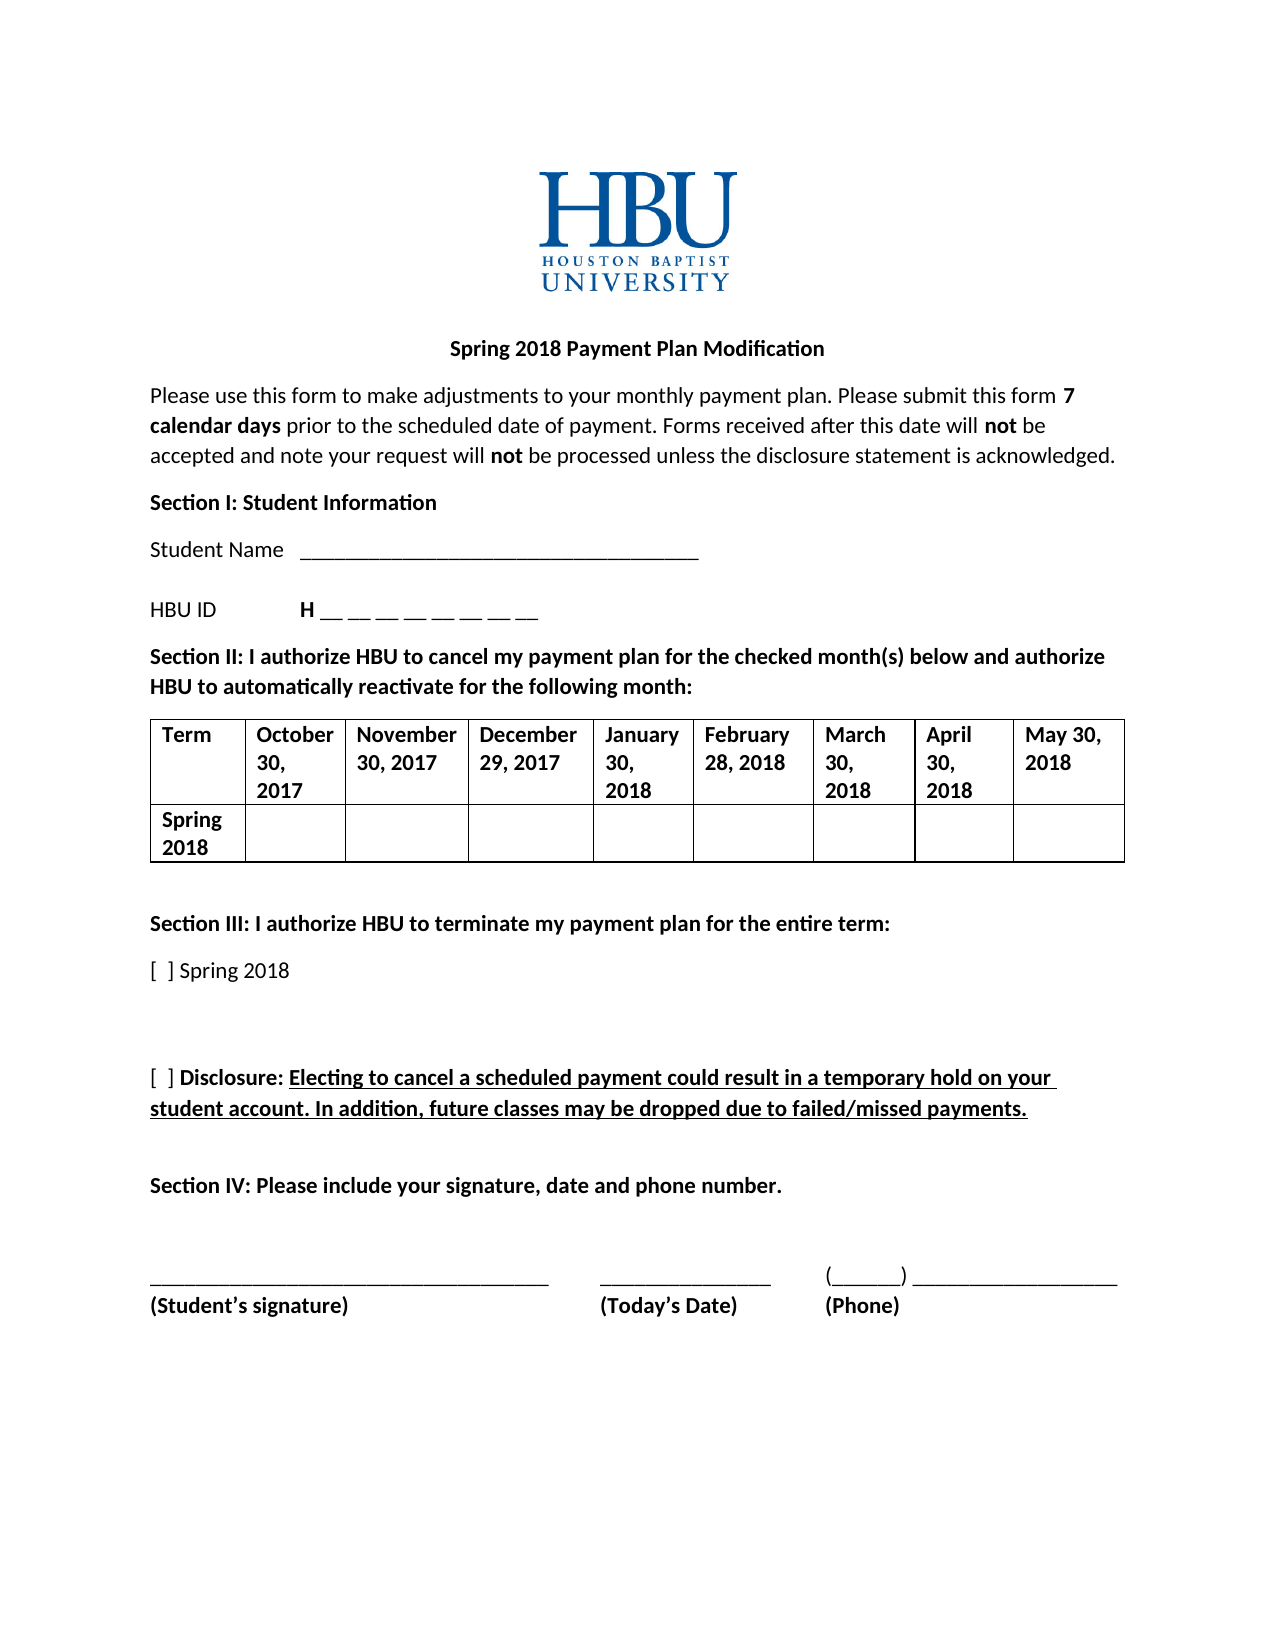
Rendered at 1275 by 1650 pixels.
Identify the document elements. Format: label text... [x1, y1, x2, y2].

table_header February 28, 2018 [694, 720, 813, 804]
table_header April 30, 2018 [916, 720, 1013, 804]
text Section III: I authorize HBU to terminate my payment plan for the entire term: [150, 909, 1125, 937]
table_cell [814, 805, 914, 861]
text Spring 2018 Payment Plan Modification [150, 334, 1125, 362]
table_cell [694, 805, 813, 861]
text Student Name ___________________________________ HBU ID H __ __ __ __ __ __ __ __ [150, 535, 1125, 623]
table_header October 30, 2017 [246, 720, 345, 804]
table_cell [1014, 805, 1124, 861]
table_cell [469, 805, 593, 861]
table_header March 30, 2018 [814, 720, 914, 804]
text Section I: Student Information [150, 488, 1125, 516]
text Section II: I authorize HBU to cancel my payment plan for the checked month(s) below and authorize HBU to automatically reactivate for the following month: [150, 642, 1125, 700]
table_header January 30, 2018 [594, 720, 693, 804]
table_header November 30, 2017 [346, 720, 468, 804]
table_cell [594, 805, 693, 861]
table_cell [916, 805, 1013, 861]
picture [505, 150, 771, 315]
table_cell [246, 805, 345, 861]
table_header Term [151, 720, 245, 804]
table_cell [346, 805, 468, 861]
table_cell Spring 2018 [151, 805, 245, 861]
text Please use this form to make adjustments to your monthly payment plan. Please submit this form 7 calendar days prior to the scheduled date of payment. Forms received after this date will not be accepted and note your request will not be processed unless the disclosure statement is acknowledged. [150, 381, 1125, 469]
table_header December 29, 2017 [469, 720, 593, 804]
table_header May 30, 2018 [1014, 720, 1124, 804]
text [ ] Spring 2018 [150, 956, 1125, 984]
text [ ] Disclosure: Electing to cancel a scheduled payment could result in a temporary hold on your student account. In addition, future classes may be dropped due to failed/missed payments. [150, 1003, 1125, 1122]
text Section IV: Please include your signature, date and phone number. ___________________________________ _______________ (______) __________________ (Student’s signature) (Today’s Date) (Phone) [150, 1141, 1125, 1350]
